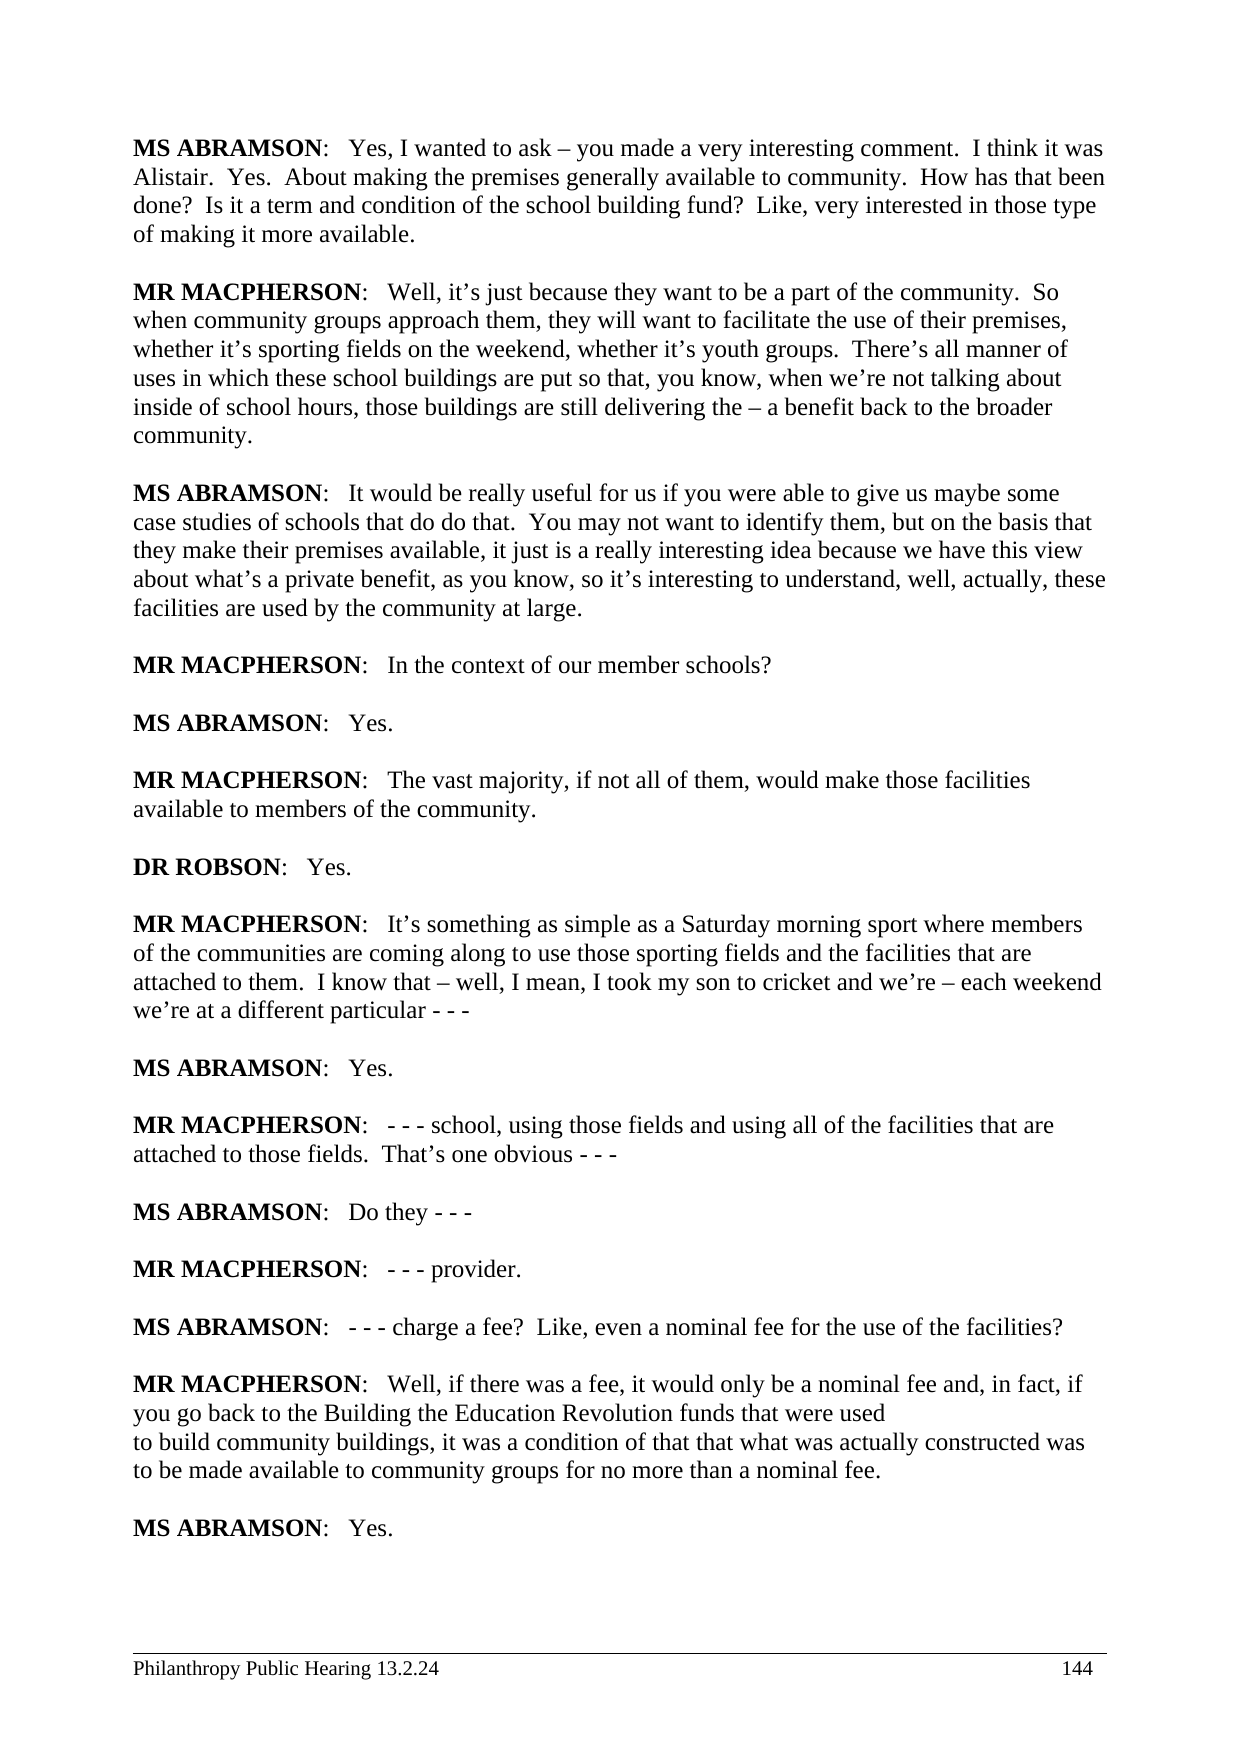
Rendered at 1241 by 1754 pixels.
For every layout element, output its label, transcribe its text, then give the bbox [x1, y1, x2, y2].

text DR ROBSON: Yes. [133, 852, 1107, 880]
text MS ABRAMSON: Yes. [133, 1053, 1107, 1082]
text MS ABRAMSON: Do they - - - [133, 1197, 1107, 1225]
text MR MACPHERSON: In the context of our member schools? [133, 650, 1107, 679]
text MS ABRAMSON: Yes, I wanted to ask – you made a very interesting comment. I think it was Alistair. Yes. About making the premises generally available to community. How has that been done? Is it a term and condition of the school building fund? Like, very interested in those type of making it more available. [133, 133, 1107, 248]
text MR MACPHERSON: Well, it’s just because they want to be a part of the community. So when community groups approach them, they will want to facilitate the use of their premises, whether it’s sporting fields on the weekend, whether it’s youth groups. There’s all manner of uses in which these school buildings are put so that, you know, when we’re not talking about inside of school hours, those buildings are still delivering the – a benefit back to the broader community. [133, 277, 1107, 449]
text to build community buildings, it was a condition of that that what was actually constructed was to be made available to community groups for no more than a nominal fee. [133, 1427, 1107, 1484]
text MR MACPHERSON: Well, if there was a fee, it would only be a nominal fee and, in fact, if you go back to the Building the Education Revolution funds that were used [133, 1369, 1107, 1427]
text MR MACPHERSON: - - - school, using those fields and using all of the facilities that are attached to those fields. That’s one obvious - - - [133, 1110, 1107, 1168]
text MS ABRAMSON: Yes. [133, 1513, 1107, 1542]
text MS ABRAMSON: Yes. [133, 708, 1107, 737]
text MS ABRAMSON: - - - charge a fee? Like, even a nominal fee for the use of the facilities? [133, 1312, 1107, 1340]
text MR MACPHERSON: - - - provider. [133, 1254, 1107, 1283]
text MR MACPHERSON: It’s something as simple as a Saturday morning sport where members of the communities are coming along to use those sporting fields and the facilities that are attached to them. I know that – well, I mean, I took my son to cricket and we’re – each weekend we’re at a different particular - - - [133, 909, 1107, 1024]
text MR MACPHERSON: The vast majority, if not all of them, would make those facilities available to members of the community. [133, 765, 1107, 823]
text MS ABRAMSON: It would be really useful for us if you were able to give us maybe some case studies of schools that do do that. You may not want to identify them, but on the basis that they make their premises available, it just is a really interesting idea because we have this view about what’s a private benefit, as you know, so it’s interesting to understand, well, actually, these facilities are used by the community at large. [133, 478, 1107, 622]
